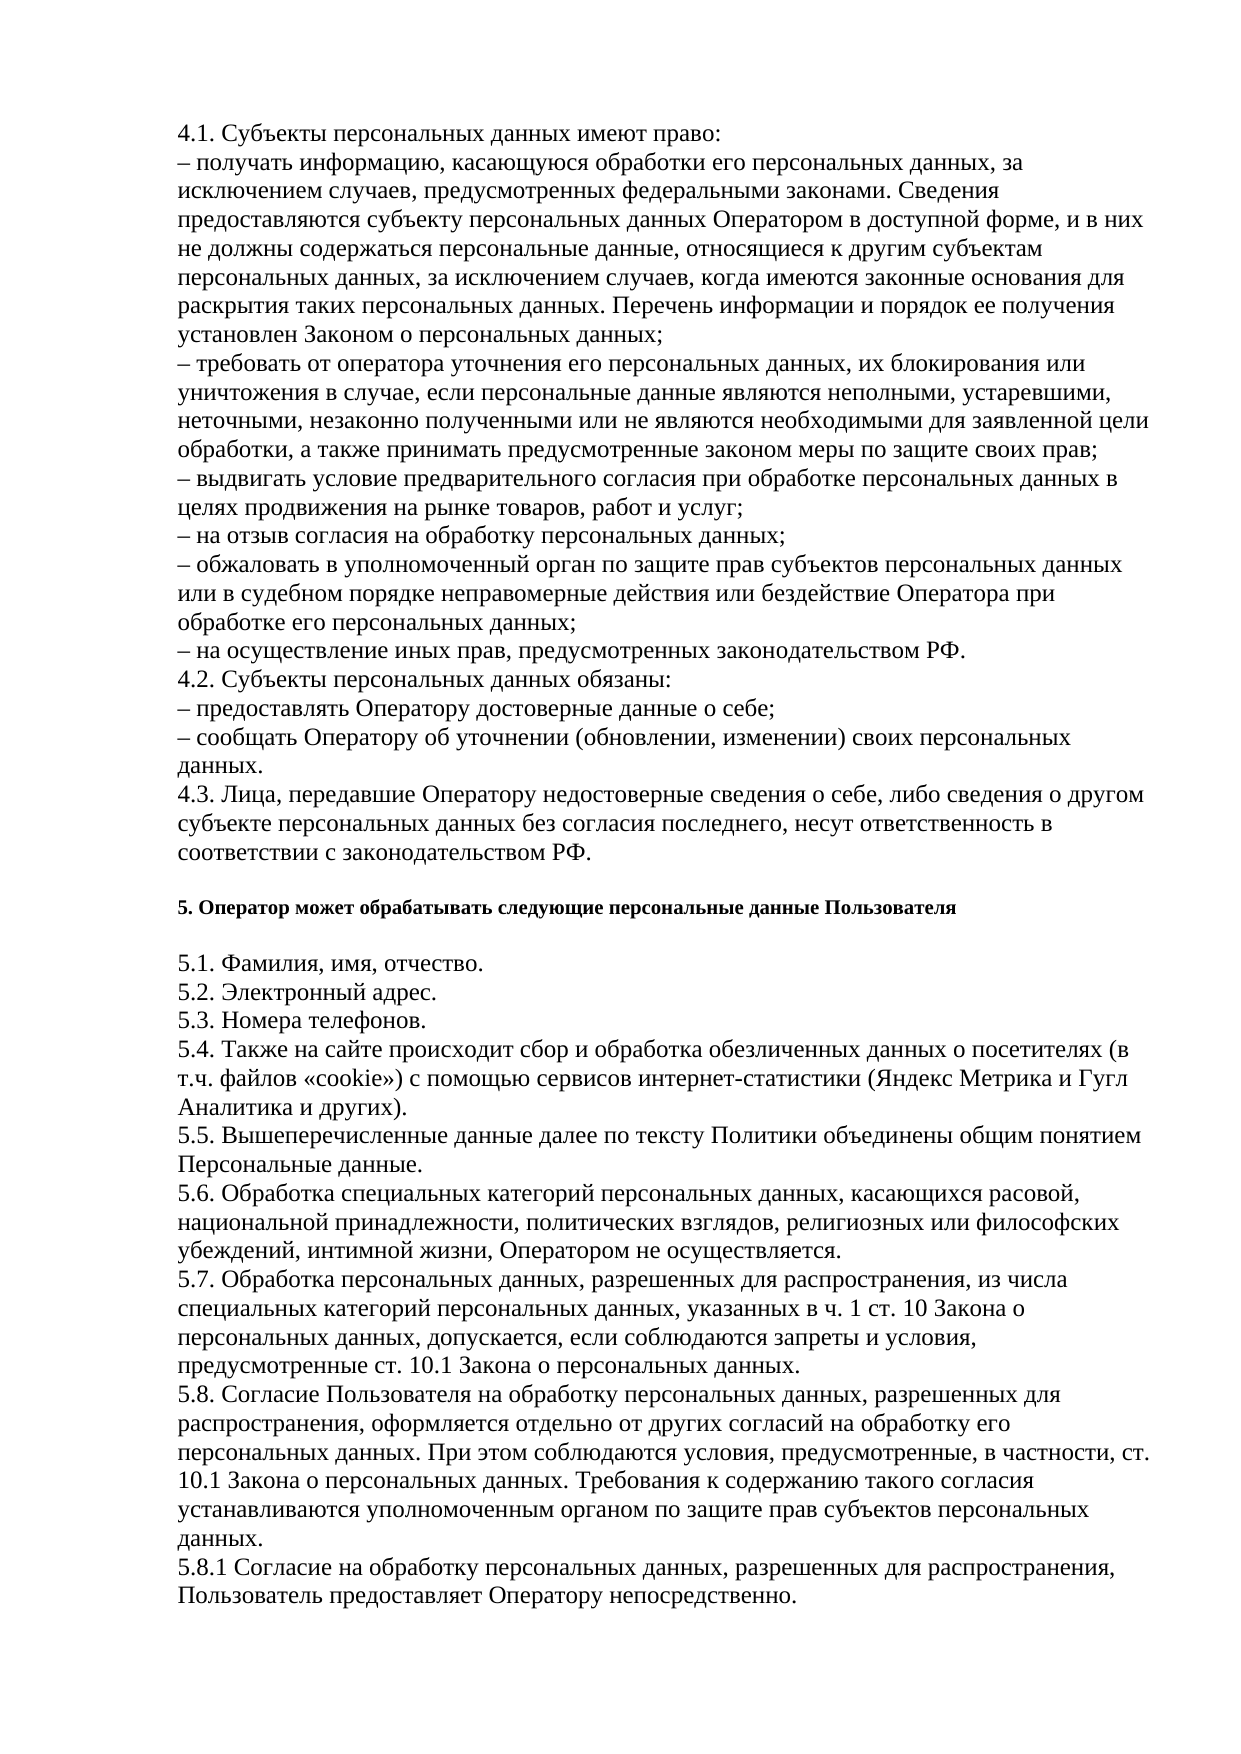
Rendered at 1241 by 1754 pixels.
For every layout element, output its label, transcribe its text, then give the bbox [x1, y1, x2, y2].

text – предоставлять Оператору достоверные данные о себе; [177, 693, 1152, 722]
text 5.6. Обработка специальных категорий персональных данных, касающихся расовой, национальной принадлежности, политических взглядов, религиозных или философских убеждений, интимной жизни, Оператором не осуществляется. [177, 1178, 1152, 1264]
text 5.4. Также на сайте происходит сбор и обработка обезличенных данных о посетителях (в т.ч. файлов «cookie») с помощью сервисов интернет-статистики (Яндекс Метрика и Гугл Аналитика и других). [177, 1034, 1152, 1121]
text – выдвигать условие предварительного согласия при обработке персональных данных в целях продвижения на рынке товаров, работ и услуг; [177, 463, 1152, 521]
text – получать информацию, касающуюся обработки его персональных данных, за исключением случаев, предусмотренных федеральными законами. Сведения предоставляются субъекту персональных данных Оператором в доступной форме, и в них не должны содержаться персональные данные, относящиеся к другим субъектам персональных данных, за исключением случаев, когда имеются законные основания для раскрытия таких персональных данных. Перечень информации и порядок ее получения установлен Законом о персональных данных; [177, 147, 1152, 348]
text 5.5. Вышеперечисленные данные далее по тексту Политики объединены общим понятием Персональные данные. [177, 1121, 1152, 1178]
text – требовать от оператора уточнения его персональных данных, их блокирования или уничтожения в случае, если персональные данные являются неполными, устаревшими, неточными, незаконно полученными или не являются необходимыми для заявленной цели обработки, а также принимать предусмотренные законом меры по защите своих прав; [177, 348, 1152, 463]
text 5.1. Фамилия, имя, отчество. [177, 948, 1152, 977]
text – на осуществление иных прав, предусмотренных законодательством РФ. [177, 636, 1152, 664]
text 4.3. Лица, передавшие Оператору недостоверные сведения о себе, либо сведения о другом субъекте персональных данных без согласия последнего, несут ответственность в соответствии с законодательством РФ. [177, 779, 1152, 866]
text – на отзыв согласия на обработку персональных данных; [177, 521, 1152, 549]
text – обжаловать в уполномоченный орган по защите прав субъектов персональных данных или в судебном порядке неправомерные действия или бездействие Оператора при обработке его персональных данных; [177, 549, 1152, 636]
text 4.2. Субъекты персональных данных обязаны: [177, 664, 1152, 693]
text 5.8.1 Согласие на обработку персональных данных, разрешенных для распространения, Пользователь предоставляет Оператору непосредственно. [177, 1552, 1152, 1609]
text – сообщать Оператору об уточнении (обновлении, изменении) своих персональных данных. [177, 722, 1152, 779]
text 5. Оператор может обрабатывать следующие персональные данные Пользователя [177, 895, 1152, 919]
text 4.1. Субъекты персональных данных имеют право: [177, 118, 1152, 147]
text 5.8. Согласие Пользователя на обработку персональных данных, разрешенных для распространения, оформляется отдельно от других согласий на обработку его персональных данных. При этом соблюдаются условия, предусмотренные, в частности, ст. 10.1 Закона о персональных данных. Требования к содержанию такого согласия устанавливаются уполномоченным органом по защите прав субъектов персональных данных. [177, 1379, 1152, 1552]
text 5.2. Электронный адрес. [177, 977, 1152, 1006]
text 5.3. Номера телефонов. [177, 1006, 1152, 1034]
text 5.7. Обработка персональных данных, разрешенных для распространения, из числа специальных категорий персональных данных, указанных в ч. 1 ст. 10 Закона о персональных данных, допускается, если соблюдаются запреты и условия, предусмотренные ст. 10.1 Закона о персональных данных. [177, 1264, 1152, 1379]
